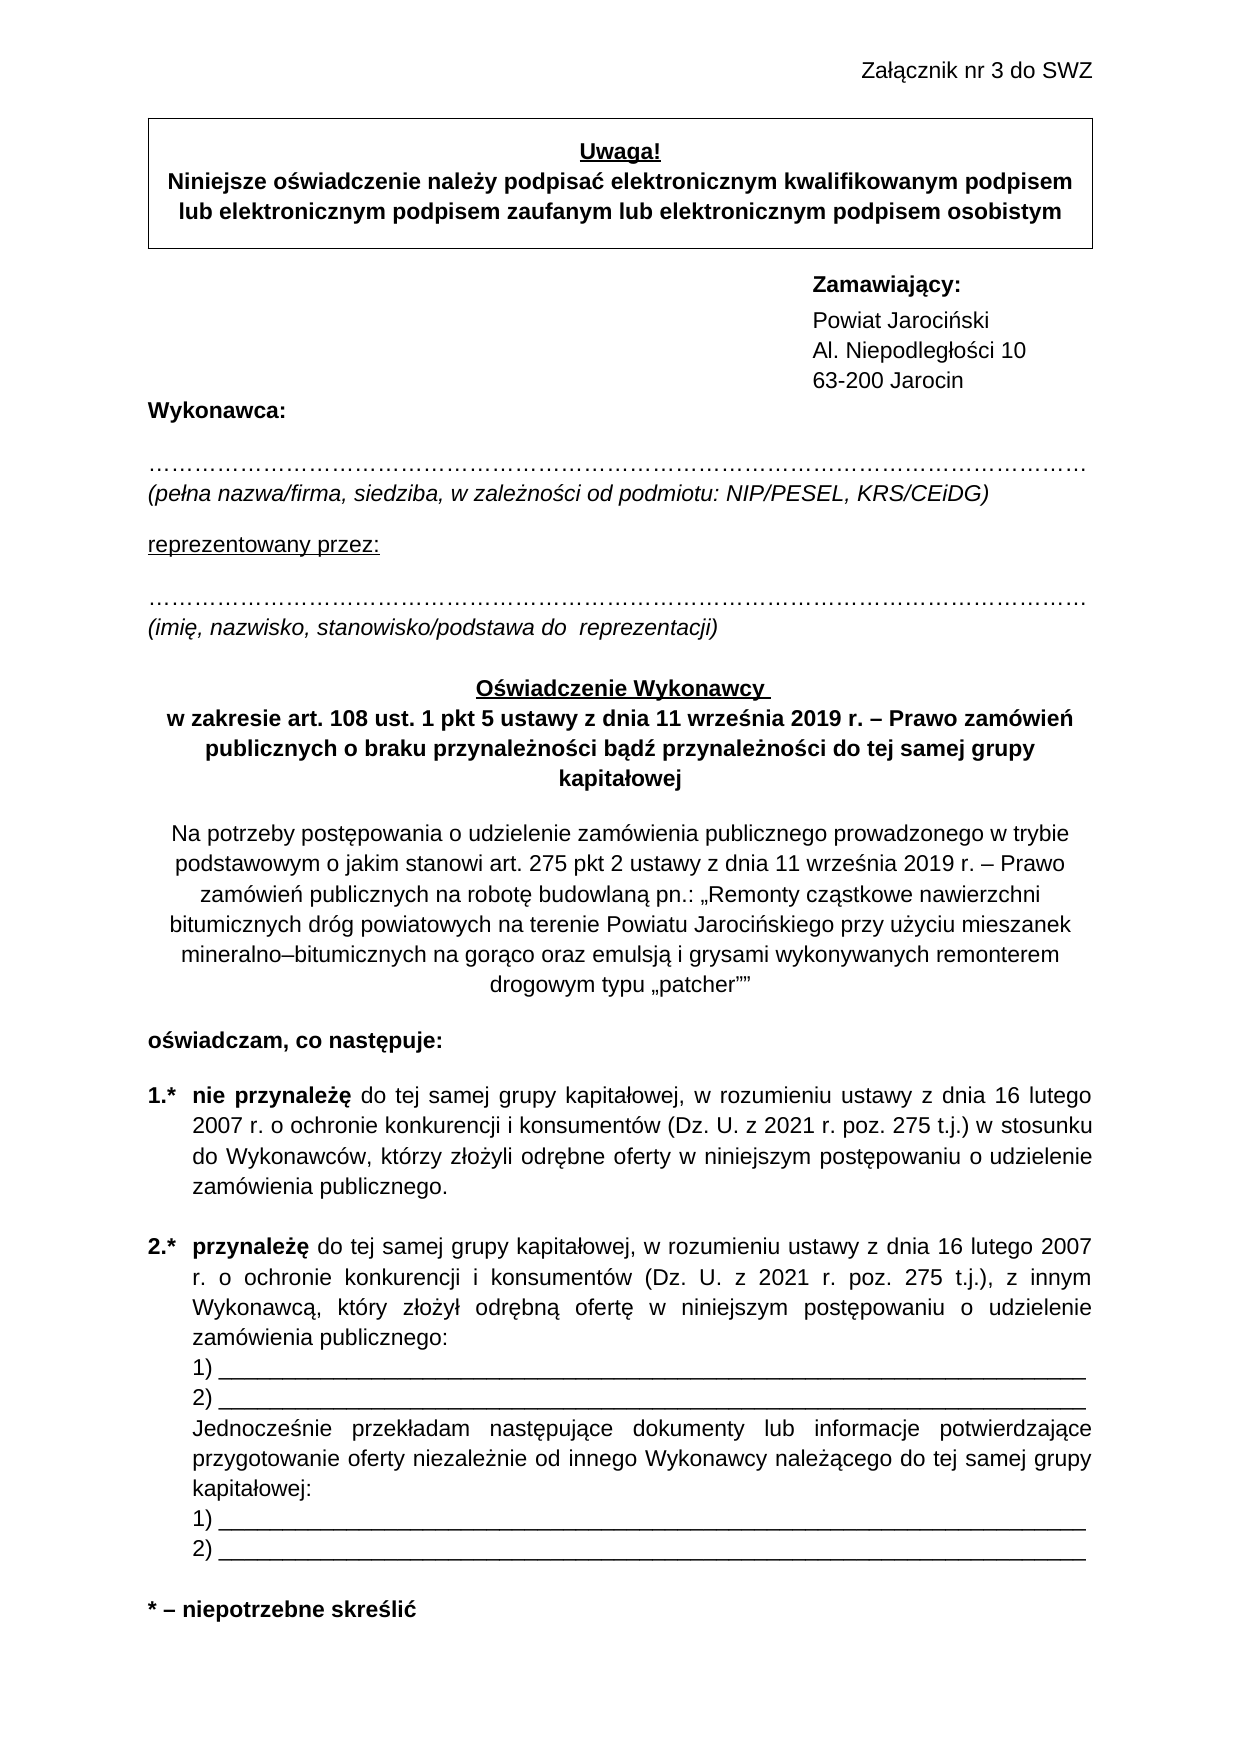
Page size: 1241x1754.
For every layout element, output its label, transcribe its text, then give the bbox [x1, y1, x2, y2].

text (imię, nazwisko, stanowisko/podstawa do reprezentacji) [148, 614, 1096, 640]
text oświadczam, co następuje: [148, 1027, 1093, 1053]
text Jednocześnie przekładam następujące dokumenty lub informacje potwierdzające przygotowanie oferty niezależnie od innego Wykonawcy należącego do tej samej grupy kapitałowej: [192, 1414, 1093, 1501]
text * – niepotrzebne skreślić [148, 1596, 1093, 1622]
list 1.* nie przynależę do tej samej grupy kapitałowej, w rozumieniu ustawy z dnia 16 lutego 2007 r. o ochronie konkurencji i konsumentów (Dz. U. z 2021 r. poz. 275 t.j.) w stosunku do Wykonawców, którzy złożyli odrębne oferty w niniejszym postępowaniu o udzielenie zamówienia publicznego. [148, 1082, 1093, 1199]
list 2.* przynależę do tej samej grupy kapitałowej, w rozumieniu ustawy z dnia 16 lutego 2007 r. o ochronie konkurencji i konsumentów (Dz. U. z 2021 r. poz. 275 t.j.), z innym Wykonawcą, który złożył odrębną ofertę w niniejszym postępowaniu o udzielenie zamówienia publicznego: [148, 1233, 1093, 1350]
text Załącznik nr 3 do SWZ [148, 57, 1093, 83]
text 2) ____________________________________________________________________ [148, 1535, 1093, 1562]
text (pełna nazwa/firma, siedziba, w zależności od podmiotu: NIP/PESEL, KRS/CEiDG) [148, 480, 1096, 506]
table_header Uwaga! Niniejsze oświadczenie należy podpisać elektronicznym kwalifikowanym podpisem lub elektronicznym podpisem zaufanym lub elektronicznym podpisem osobistym [149, 119, 1092, 247]
text …………………………………………………………………………………………………………… [148, 450, 1093, 476]
text 2) ____________________________________________________________________ [148, 1384, 1093, 1411]
text Na potrzeby postępowania o udzielenie zamówienia publicznego prowadzonego w trybie podstawowym o jakim stanowi art. 275 pkt 2 ustawy z dnia 11 września 2019 r. – Prawo zamówień publicznych na robotę budowlaną pn.: „Remonty cząstkowe nawierzchni bitumicznych dróg powiatowych na terenie Powiatu Jarocińskiego przy użyciu mieszanek mineralno–bitumicznych na gorąco oraz emulsją i grysami wykonywanych remonterem drogowym typu „patcher”” [148, 820, 1093, 997]
text Wykonawca: [148, 397, 1093, 423]
text w zakresie art. 108 ust. 1 pkt 5 ustawy z dnia 11 września 2019 r. – Prawo zamówień publicznych o braku przynależności bądź przynależności do tej samej grupy kapitałowej [148, 705, 1093, 791]
text reprezentowany przez: [148, 531, 1093, 557]
text Zamawiający: [591, 271, 1090, 297]
text 63-200 Jarocin [591, 367, 1090, 393]
text Oświadczenie Wykonawcy [148, 674, 1093, 701]
text 1) ____________________________________________________________________ [148, 1505, 1093, 1532]
text Powiat Jarociński [591, 307, 1090, 333]
text …………………………………………………………………………………………………………… [148, 584, 1093, 610]
text Al. Niepodległości 10 [591, 337, 1090, 363]
text 1) ____________________________________________________________________ [148, 1354, 1093, 1381]
